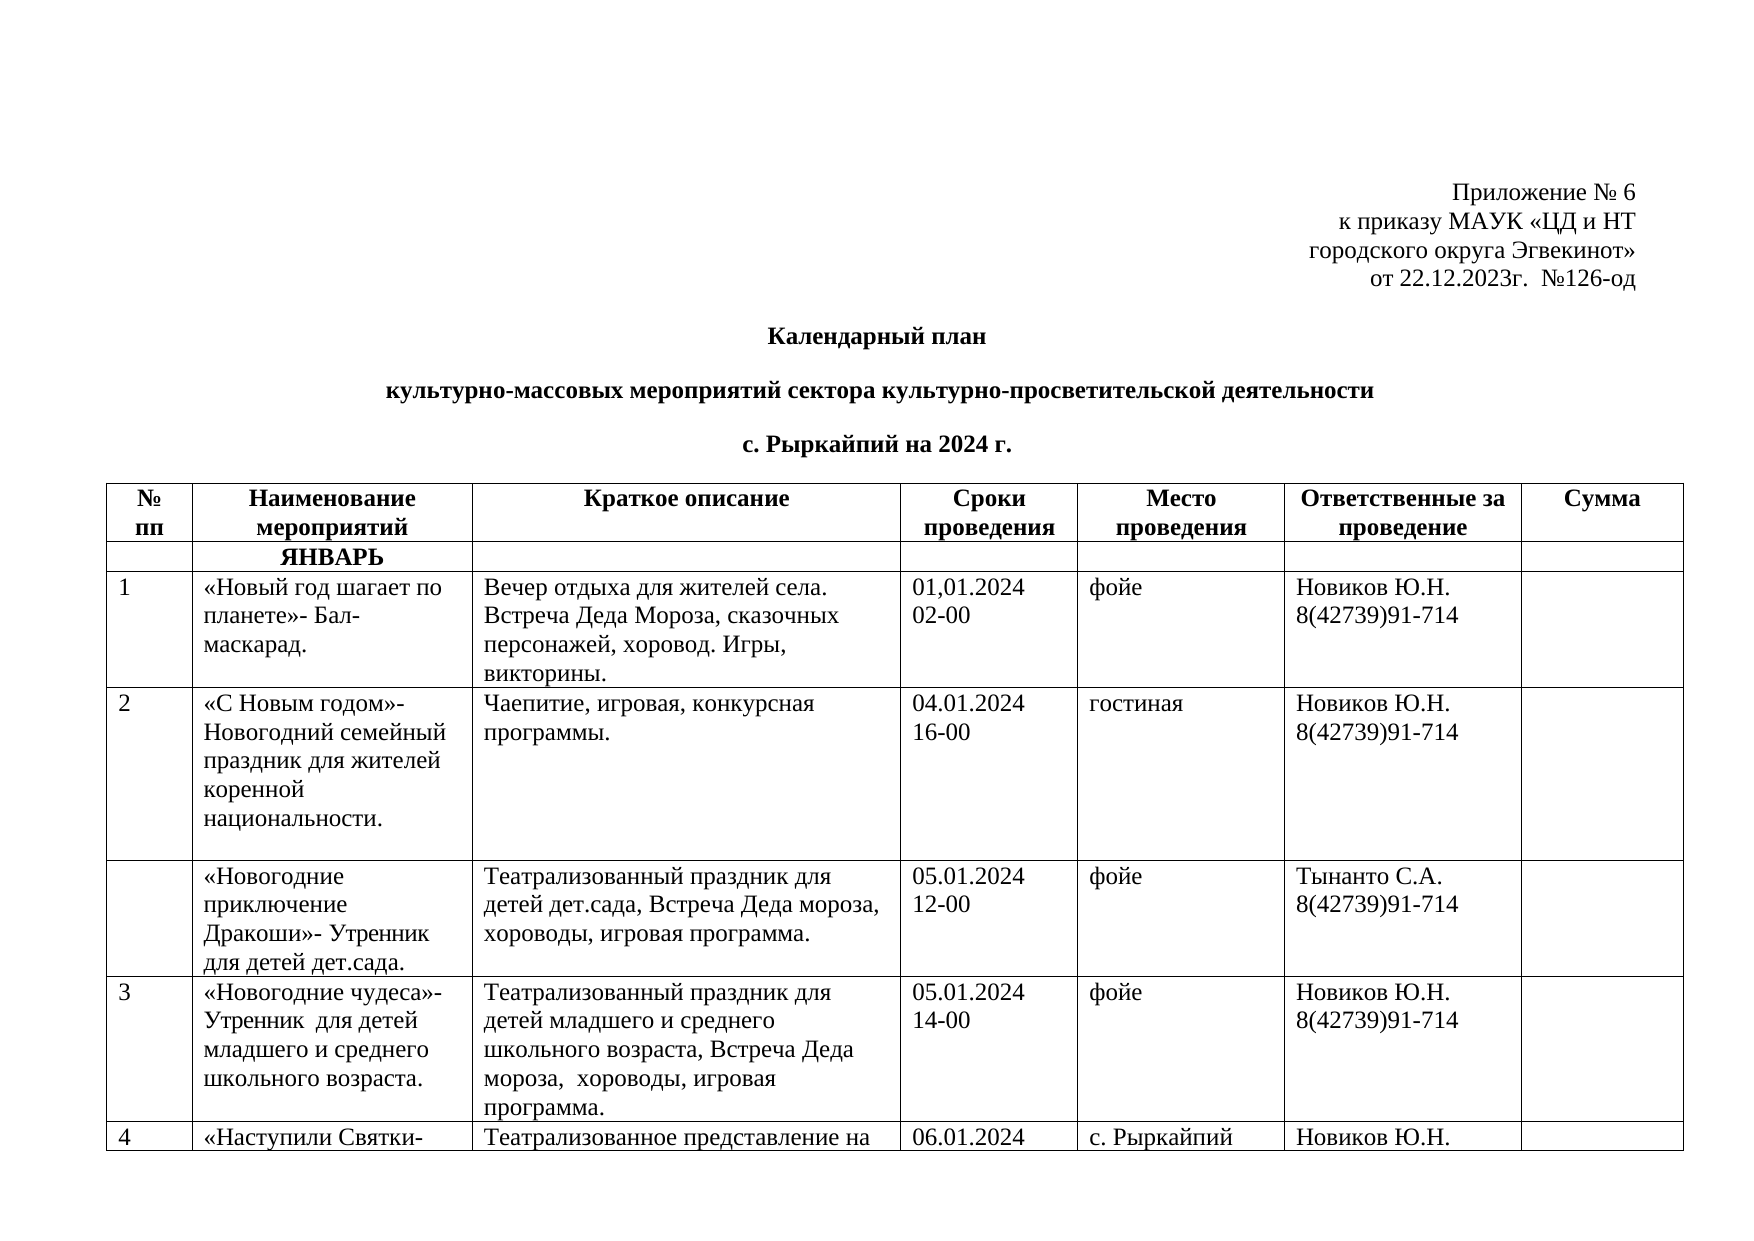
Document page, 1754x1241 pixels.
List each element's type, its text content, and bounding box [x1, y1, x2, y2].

table_cell Чаепитие, игровая, конкурсная программы. [473, 688, 900, 860]
table_cell Новиков Ю.Н. 8(42739)91-714 [1285, 977, 1521, 1121]
text к приказу МАУК «ЦД и НТ городского округа Эгвекинот» [118, 206, 1636, 263]
table_cell [1522, 977, 1683, 1121]
table_cell фойе [1078, 977, 1284, 1121]
table_cell 01,01.2024 02-00 [901, 572, 1077, 687]
table_cell [107, 861, 192, 976]
table_cell Театрализованный праздник для детей младшего и среднего школьного возраста, Встреча Деда мороза, хороводы, игровая программа. [473, 977, 900, 1121]
table_cell [473, 542, 900, 571]
table_cell 1 [107, 572, 192, 687]
table_cell Тынанто С.А. 8(42739)91-714 [1285, 861, 1521, 976]
text с. Рыркайпий на 2024 г. [118, 429, 1636, 457]
table_cell [1522, 688, 1683, 860]
table_header Сроки проведения [901, 484, 1077, 541]
table_cell [1522, 542, 1683, 571]
table_cell 3 [107, 977, 192, 1121]
table_cell [1285, 542, 1521, 571]
table_cell [1522, 572, 1683, 687]
text культурно-массовых мероприятий сектора культурно-просветительской деятельности [118, 375, 1636, 403]
table_cell фойе [1078, 861, 1284, 976]
table_cell Театрализованный праздник для детей дет.сада, Встреча Деда мороза, хороводы, игровая программа. [473, 861, 900, 976]
table_cell фойе [1078, 572, 1284, 687]
table_header Место проведения [1078, 484, 1284, 541]
table_cell ЯНВАРЬ [193, 542, 472, 571]
table_cell Новиков Ю.Н. 8(42739)91-714 [1285, 572, 1521, 687]
text от 22.12.2023г. №126-од [118, 263, 1636, 292]
text Приложение № 6 [118, 177, 1636, 206]
table_cell 4 [107, 1122, 192, 1150]
table_cell «Новый год шагает по планете»- Бал-маскарад. [193, 572, 472, 687]
table_header Наименование мероприятий [193, 484, 472, 541]
table_cell Вечер отдыха для жителей села. Встреча Деда Мороза, сказочных персонажей, хоровод. Игры, викторины. [473, 572, 900, 687]
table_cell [1285, 1122, 1521, 1150]
text Календарный план [118, 321, 1636, 350]
table_cell [1522, 861, 1683, 976]
table_cell [107, 542, 192, 571]
table_cell «Новогодние чудеса»- Утренник для детей младшего и среднего школьного возраста. [193, 977, 472, 1121]
table_cell «Новогодние приключение Дракоши»- Утренник для детей дет.сада. [193, 861, 472, 976]
table_cell 04.01.2024 16-00 [901, 688, 1077, 860]
table_cell «С Новым годом»- Новогодний семейный праздник для жителей коренной национальности. [193, 688, 472, 860]
table_cell с. Рыркайпий [1078, 1122, 1284, 1150]
table_cell [1522, 1122, 1683, 1150]
table_header Краткое описание [473, 484, 900, 541]
table_cell [1078, 542, 1284, 571]
table_cell 05.01.2024 12-00 [901, 861, 1077, 976]
table_header № пп [107, 484, 192, 541]
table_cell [473, 1122, 900, 1150]
table_cell Новиков Ю.Н. 8(42739)91-714 [1285, 688, 1521, 860]
table_header Сумма [1522, 484, 1683, 541]
table_cell 05.01.2024 14-00 [901, 977, 1077, 1121]
table_cell 2 [107, 688, 192, 860]
table_header Ответственные за проведение [1285, 484, 1521, 541]
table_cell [193, 1122, 472, 1150]
table_cell гостиная [1078, 688, 1284, 860]
table_cell [901, 542, 1077, 571]
table_cell 06.01.2024 18-00 [901, 1122, 1077, 1150]
